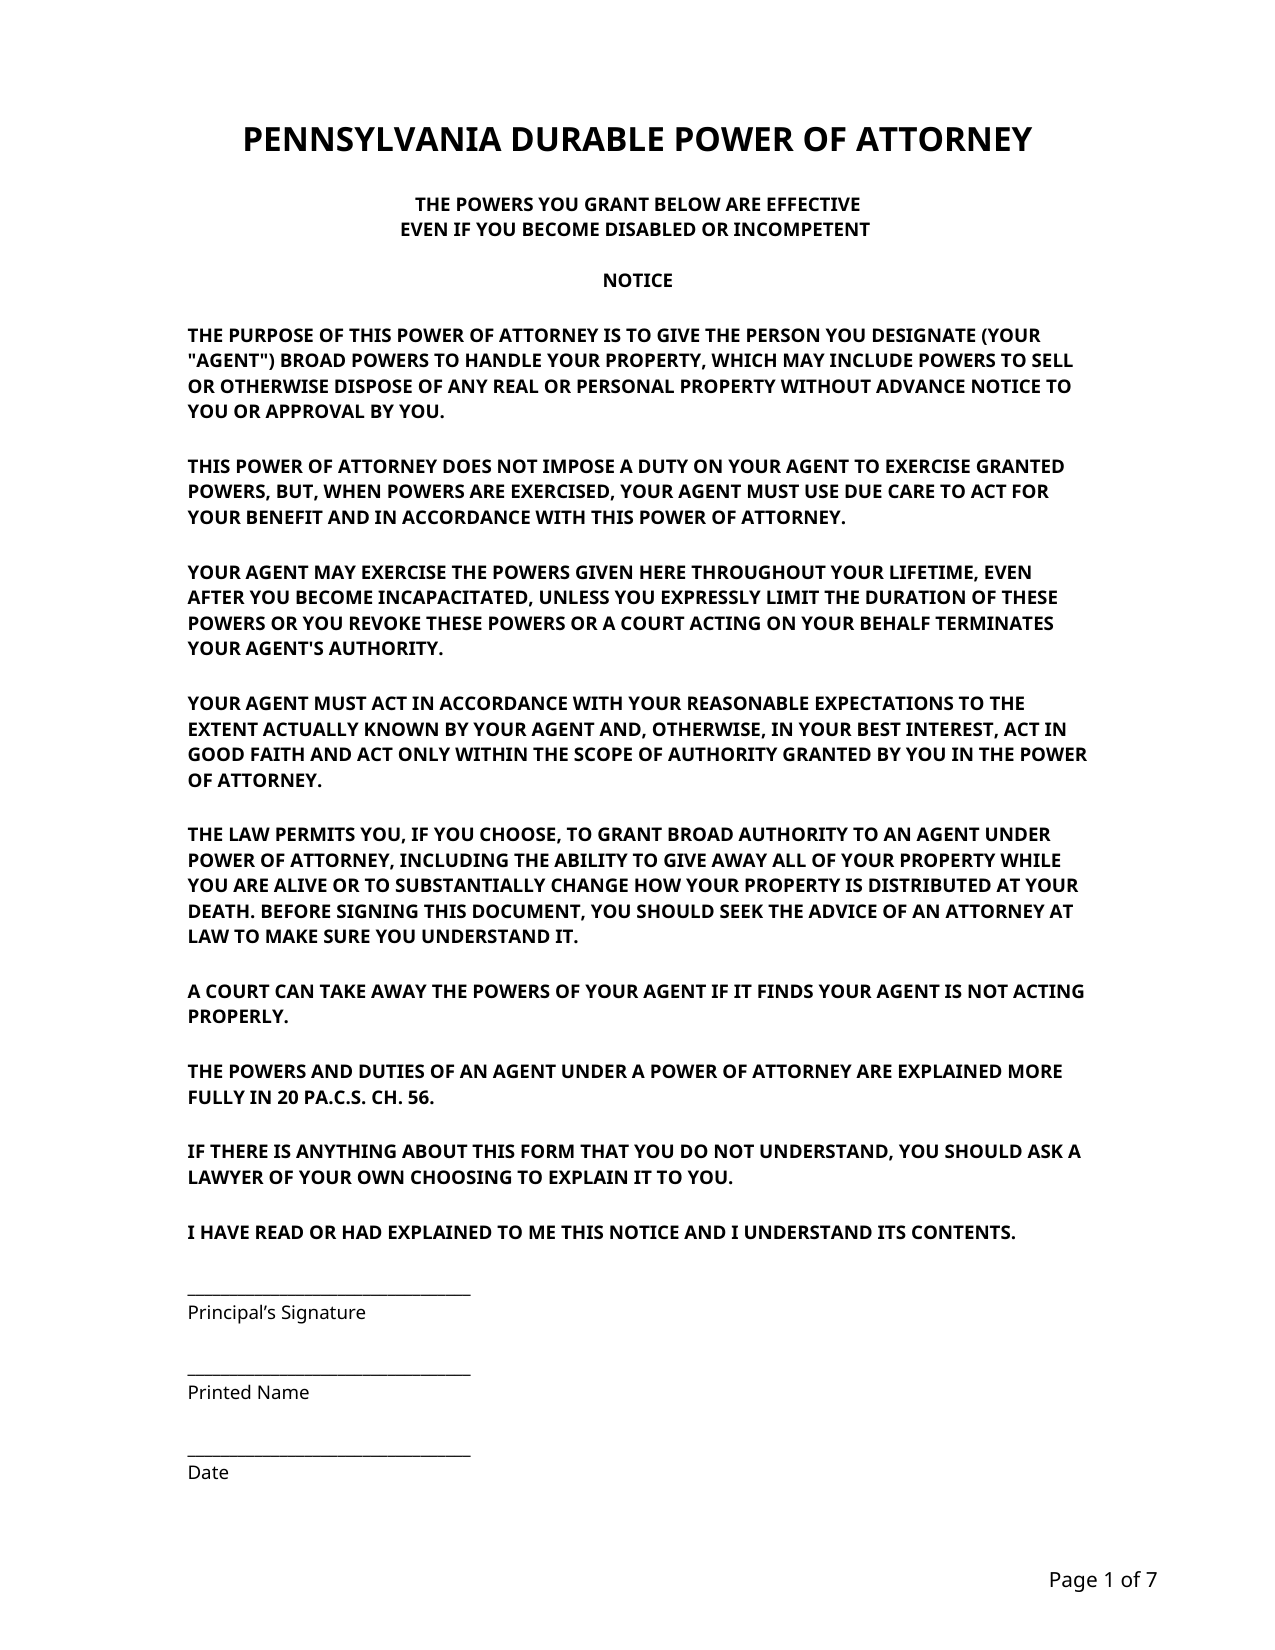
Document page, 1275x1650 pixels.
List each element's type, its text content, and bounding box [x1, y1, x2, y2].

text THIS POWER OF ATTORNEY DOES NOT IMPOSE A DUTY ON YOUR AGENT TO EXERCISE GRANTED POWERS, BUT, WHEN POWERS ARE EXERCISED, YOUR AGENT MUST USE DUE CARE TO ACT FOR YOUR BENEFIT AND IN ACCORDANCE WITH THIS POWER OF ATTORNEY. [187, 453, 1087, 530]
text THE LAW PERMITS YOU, IF YOU CHOOSE, TO GRANT BROAD AUTHORITY TO AN AGENT UNDER POWER OF ATTORNEY, INCLUDING THE ABILITY TO GIVE AWAY ALL OF YOUR PROPERTY WHILE YOU ARE ALIVE OR TO SUBSTANTIALLY CHANGE HOW YOUR PROPERTY IS DISTRIBUTED AT YOUR DEATH. BEFORE SIGNING THIS DOCUMENT, YOU SHOULD SEEK THE ADVICE OF AN ATTORNEY AT LAW TO MAKE SURE YOU UNDERSTAND IT. [187, 822, 1087, 949]
text __________________________________ Date [187, 1434, 1087, 1485]
text I HAVE READ OR HAD EXPLAINED TO ME THIS NOTICE AND I UNDERSTAND ITS CONTENTS. [187, 1219, 1087, 1244]
text YOUR AGENT MAY EXERCISE THE POWERS GIVEN HERE THROUGHOUT YOUR LIFETIME, EVEN AFTER YOU BECOME INCAPACITATED, UNLESS YOU EXPRESSLY LIMIT THE DURATION OF THESE POWERS OR YOU REVOKE THESE POWERS OR A COURT ACTING ON YOUR BEHALF TERMINATES YOUR AGENT'S AUTHORITY. [187, 559, 1087, 661]
text THE POWERS YOU GRANT BELOW ARE EFFECTIVE EVEN IF YOU BECOME DISABLED OR INCOMPETENT NOTICE [187, 191, 1087, 293]
text IF THERE IS ANYTHING ABOUT THIS FORM THAT YOU DO NOT UNDERSTAND, YOU SHOULD ASK A LAWYER OF YOUR OWN CHOOSING TO EXPLAIN IT TO YOU. [187, 1139, 1087, 1190]
text __________________________________ Principal’s Signature [187, 1274, 1087, 1325]
text PENNSYLVANIA DURABLE POWER OF ATTORNEY [187, 116, 1087, 162]
text YOUR AGENT MUST ACT IN ACCORDANCE WITH YOUR REASONABLE EXPECTATIONS TO THE EXTENT ACTUALLY KNOWN BY YOUR AGENT AND, OTHERWISE, IN YOUR BEST INTEREST, ACT IN GOOD FAITH AND ACT ONLY WITHIN THE SCOPE OF AUTHORITY GRANTED BY YOU IN THE POWER OF ATTORNEY. [187, 690, 1087, 792]
text __________________________________ Printed Name [187, 1354, 1087, 1405]
text A COURT CAN TAKE AWAY THE POWERS OF YOUR AGENT IF IT FINDS YOUR AGENT IS NOT ACTING PROPERLY. [187, 978, 1087, 1029]
text THE PURPOSE OF THIS POWER OF ATTORNEY IS TO GIVE THE PERSON YOU DESIGNATE (YOUR "AGENT") BROAD POWERS TO HANDLE YOUR PROPERTY, WHICH MAY INCLUDE POWERS TO SELL OR OTHERWISE DISPOSE OF ANY REAL OR PERSONAL PROPERTY WITHOUT ADVANCE NOTICE TO YOU OR APPROVAL BY YOU. [187, 322, 1087, 424]
text THE POWERS AND DUTIES OF AN AGENT UNDER A POWER OF ATTORNEY ARE EXPLAINED MORE FULLY IN 20 PA.C.S. CH. 56. [187, 1058, 1087, 1109]
